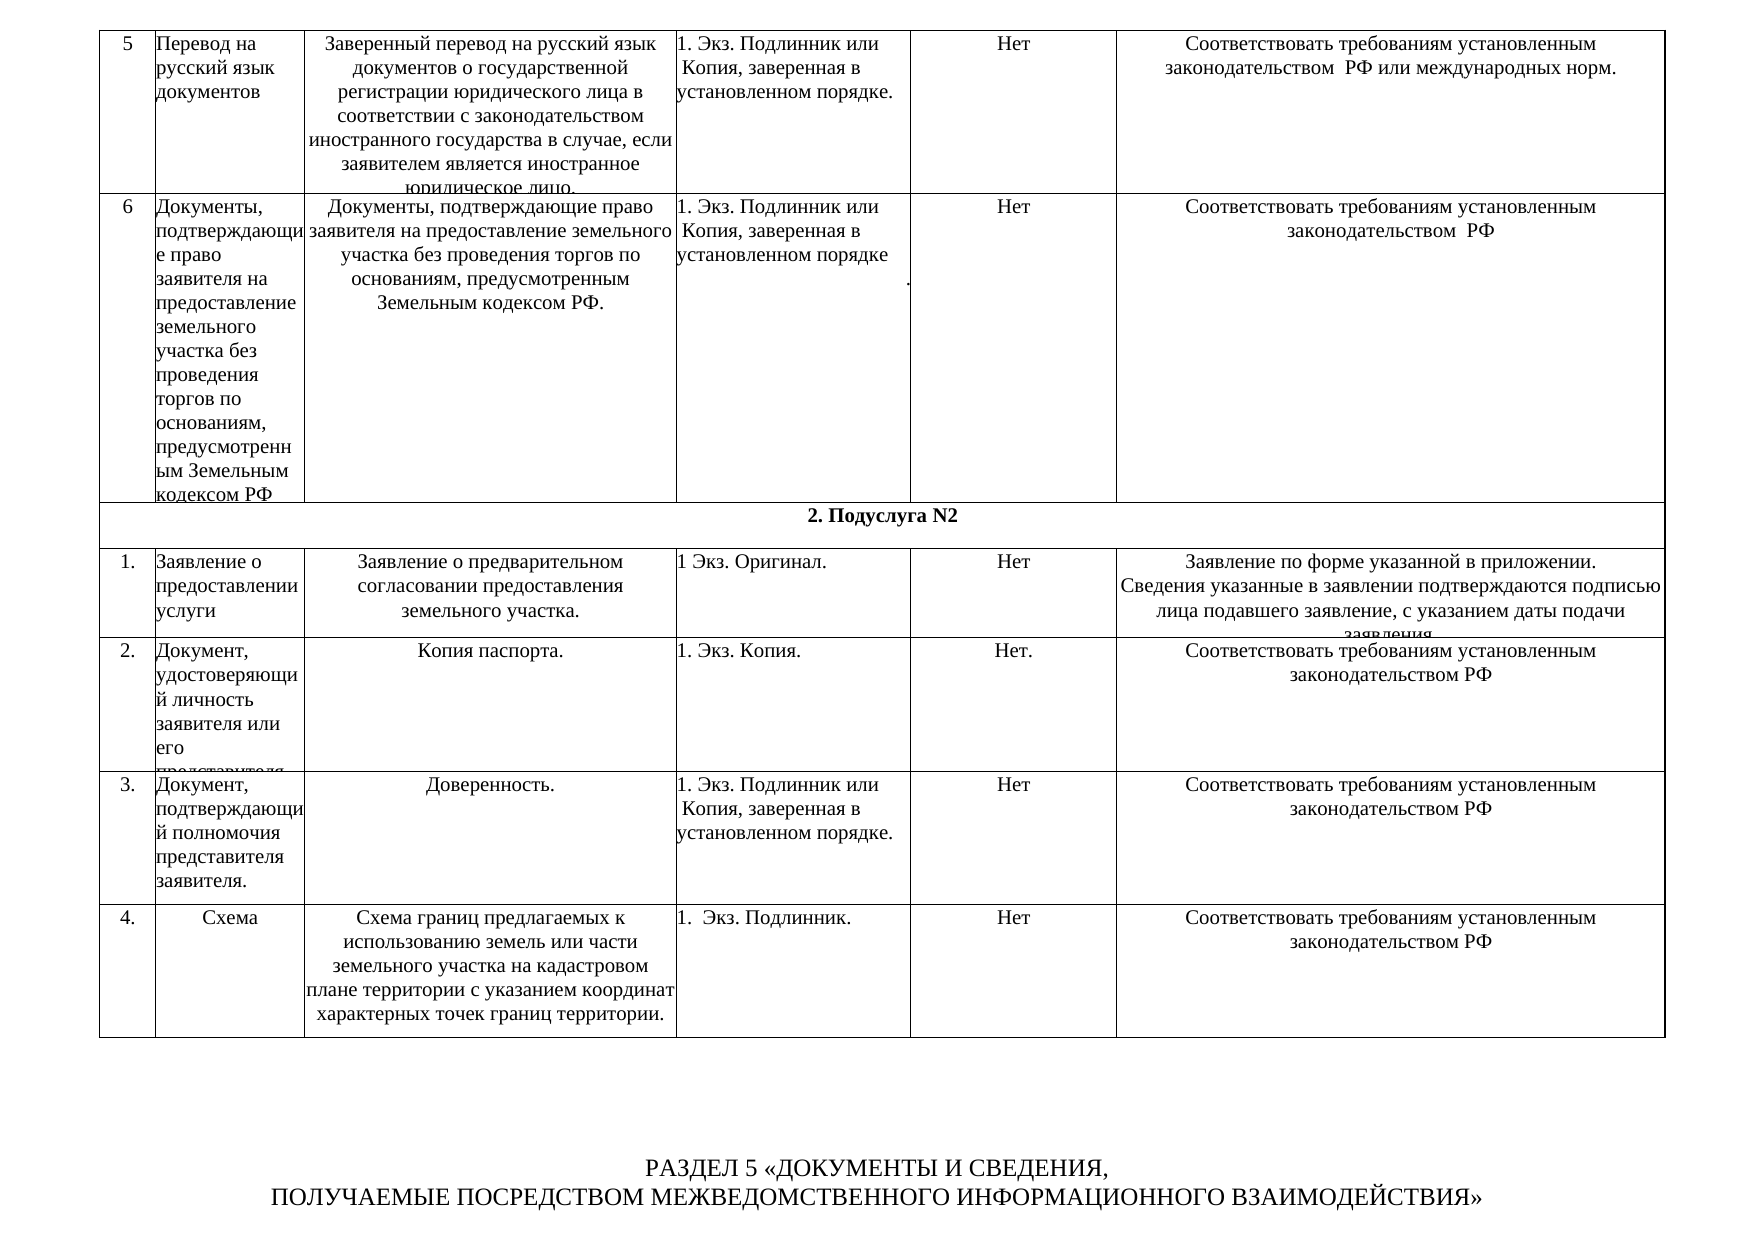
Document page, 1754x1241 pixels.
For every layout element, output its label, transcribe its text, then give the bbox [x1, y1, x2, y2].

table_cell Нет [911, 31, 1116, 192]
table_cell Нет. [911, 638, 1116, 771]
table_cell Схема [156, 905, 304, 1037]
table_cell Соответствовать требованиям установленным законодательством РФ [1117, 194, 1664, 502]
table_cell 1. Экз. Копия. [677, 638, 910, 771]
table_cell Заверенный перевод на русский язык документов о государственной регистрации юридического лица в соответствии с законодательством иностранного государства в случае, если заявителем является иностранное юридическое лицо. [305, 31, 676, 192]
table_cell Нет [911, 549, 1116, 637]
table_cell Нет [911, 772, 1116, 904]
table_cell 1. [100, 549, 155, 637]
table_cell Документы, подтверждающие право заявителя на предоставление земельного участка без проведения торгов по основаниям, предусмотренным Земельным кодексом РФ [156, 194, 304, 502]
table_cell 1. Экз. Подлинник или Копия, заверенная в установленном порядке. [677, 772, 910, 904]
table_cell Соответствовать требованиям установленным законодательством РФ [1117, 638, 1664, 771]
table_cell Нет [911, 194, 1116, 502]
table_cell 5 [100, 31, 155, 192]
table_cell Перевод на русский язык документов [156, 31, 304, 192]
table_cell Нет [911, 905, 1116, 1037]
text РАЗДЕЛ 5 «ДОКУМЕНТЫ И СВЕДЕНИЯ, [118, 1153, 1636, 1182]
table_cell Документ, подтверждающий полномочия представителя заявителя. [156, 772, 304, 904]
table_cell 1. Экз. Подлинник или Копия, заверенная в установленном порядке . [677, 194, 910, 502]
table_cell Документы, подтверждающие право заявителя на предоставление земельного участка без проведения торгов по основаниям, предусмотренным Земельным кодексом РФ. [305, 194, 676, 502]
table_cell 2. [100, 638, 155, 771]
table_cell Соответствовать требованиям установленным законодательством РФ [1117, 772, 1664, 904]
table_cell 2. Подуслуга N2 [100, 503, 1664, 548]
table_cell 1. Экз. Подлинник. [677, 905, 910, 1037]
table_cell 1 Экз. Оригинал. [677, 549, 910, 637]
table_cell 3. [100, 772, 155, 904]
table_cell Копия паспорта. [305, 638, 676, 771]
table_cell Соответствовать требованиям установленным законодательством РФ или международных норм. [1117, 31, 1664, 192]
table_cell Схема границ предлагаемых к использованию земель или части земельного участка на кадастровом плане территории с указанием координат характерных точек границ территории. [305, 905, 676, 1037]
table_cell Доверенность. [305, 772, 676, 904]
table_cell Заявление о предоставлении услуги [156, 549, 304, 637]
text ПОЛУЧАЕМЫЕ ПОСРЕДСТВОМ МЕЖВЕДОМСТВЕННОГО ИНФОРМАЦИОННОГО ВЗАИМОДЕЙСТВИЯ» [118, 1182, 1636, 1211]
table_cell 4. [100, 905, 155, 1037]
table_cell Заявление по форме указанной в приложении. Сведения указанные в заявлении подтверждаются подписью лица подавшего заявление, с указанием даты подачи заявления. [1117, 549, 1664, 637]
table_cell 1. Экз. Подлинник или Копия, заверенная в установленном порядке. [677, 31, 910, 192]
table_cell Соответствовать требованиям установленным законодательством РФ [1117, 905, 1664, 1037]
table_cell Заявление о предварительном согласовании предоставления земельного участка. [305, 549, 676, 637]
table_cell Документ, удостоверяющий личность заявителя или его представителя [156, 638, 304, 771]
table_cell 6 [100, 194, 155, 502]
